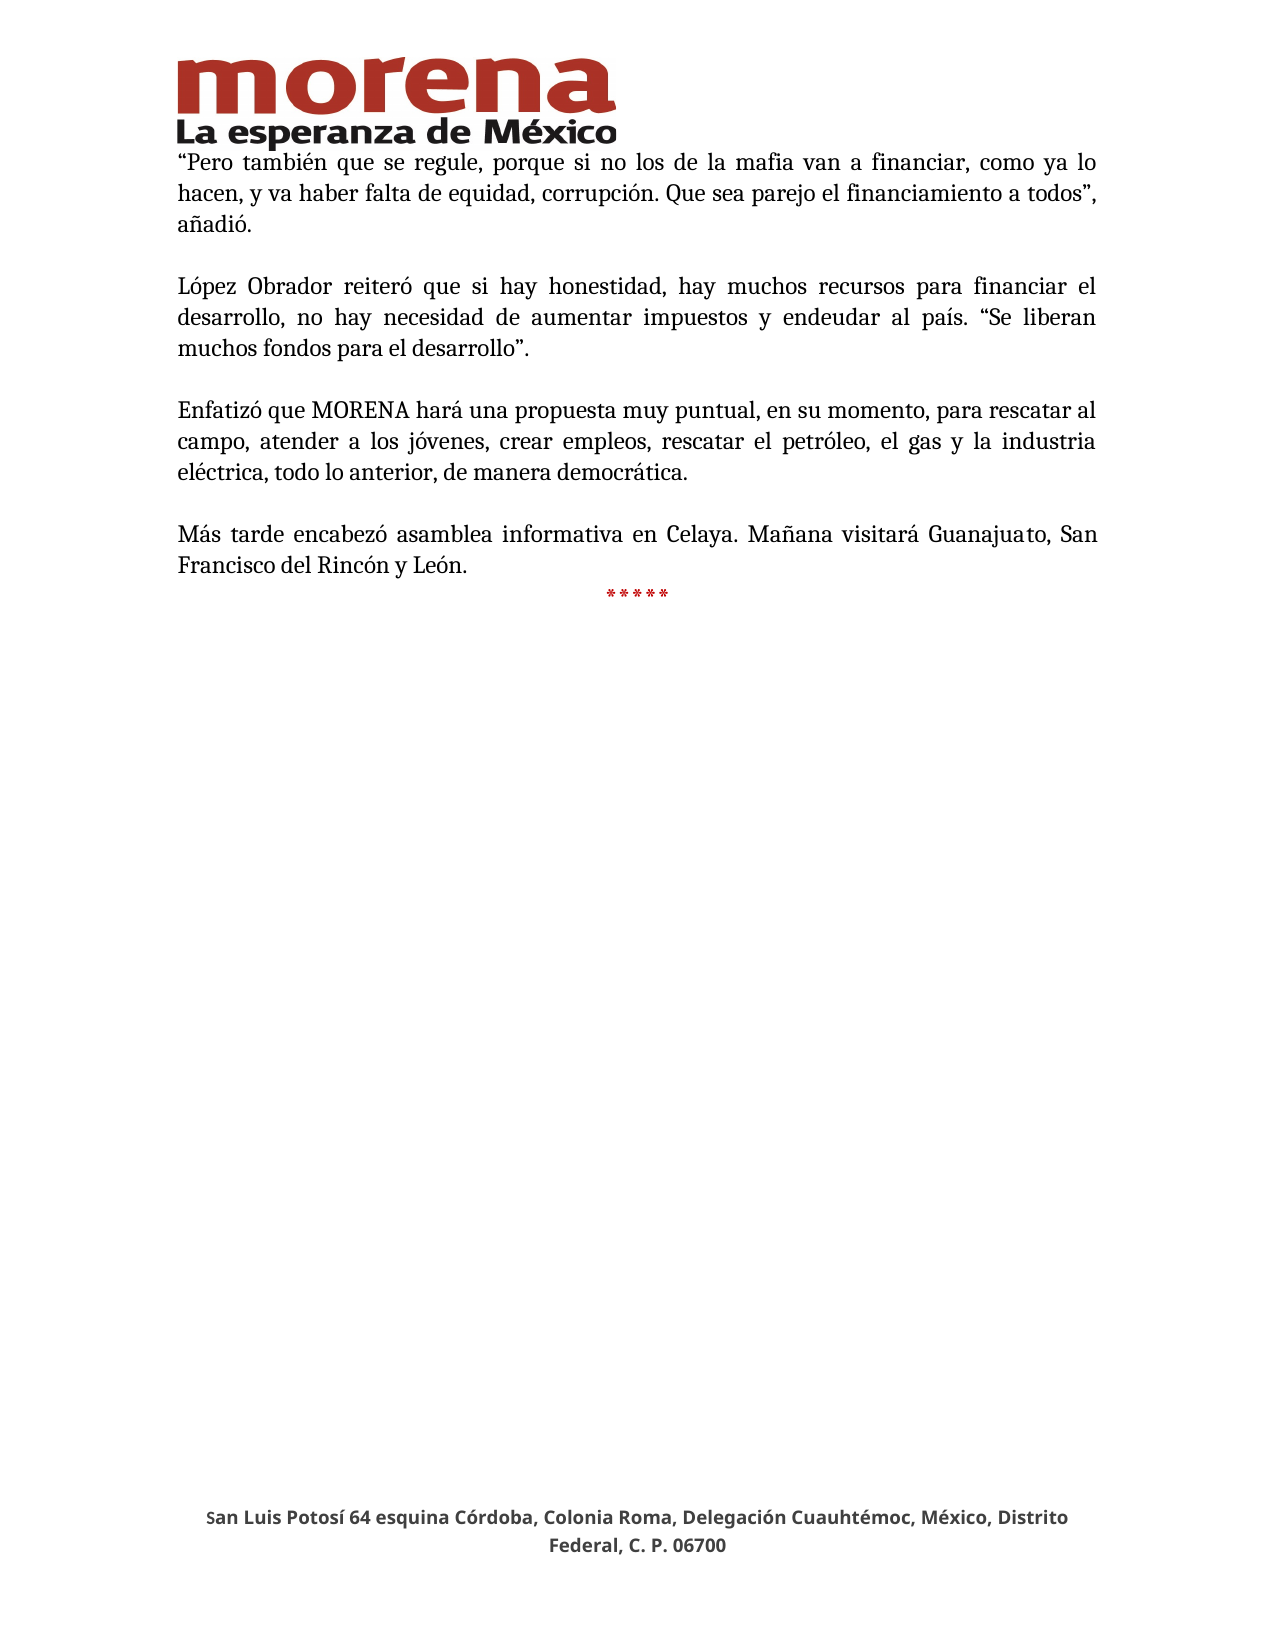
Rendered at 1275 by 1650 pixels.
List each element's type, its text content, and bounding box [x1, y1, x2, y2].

text Más tarde encabezó asamblea informativa en Celaya. Mañana visitará Guanajuato, San Francisco del Rincón y León. [177, 520, 1098, 580]
text López Obrador reiteró que si hay honestidad, hay muchos recursos para financiar el desarrollo, no hay necesidad de aumentar impuestos y endeudar al país. “Se liberan muchos fondos para el desarrollo”. [177, 272, 1098, 363]
picture [177, 57, 617, 148]
text ***** [177, 582, 1098, 616]
text “Pero también que se regule, porque si no los de la mafia van a financiar, como ya lo hacen, y va haber falta de equidad, corrupción. Que sea parejo el financiamiento a todos”, añadió. [177, 148, 1098, 238]
text Enfatizó que MORENA hará una propuesta muy puntual, en su momento, para rescatar al campo, atender a los jóvenes, crear empleos, rescatar el petróleo, el gas y la industria eléctrica, todo lo anterior, de manera democrática. [177, 396, 1098, 487]
